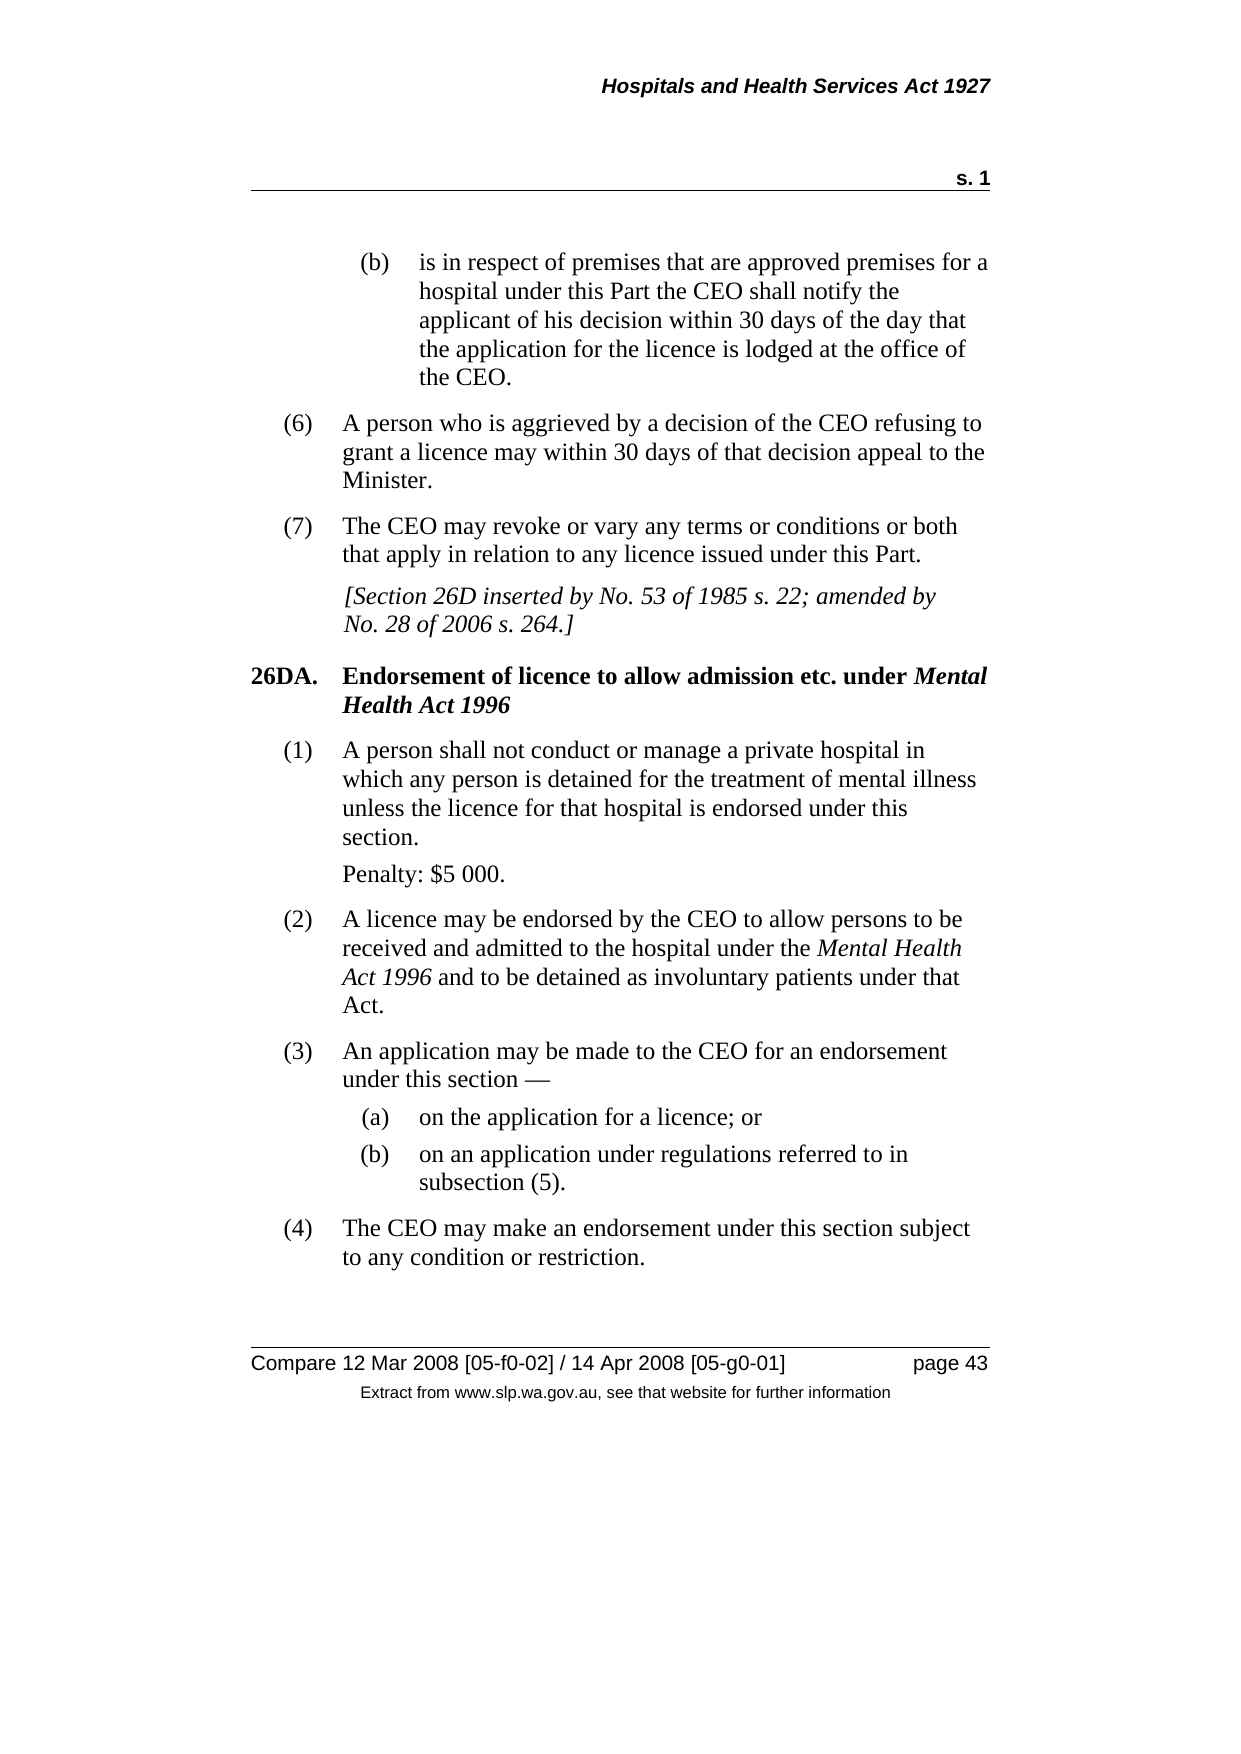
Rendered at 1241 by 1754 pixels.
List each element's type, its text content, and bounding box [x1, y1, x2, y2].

text (a) on the application for a licence; or [251, 1102, 990, 1130]
text [Section 26D inserted by No. 53 of 1985 s. 22; amended by No. 28 of 2006 s. 264.] [251, 581, 990, 638]
subtitle 26DA. Endorsement of licence to allow admission etc. under Mental Health Act 1996 [251, 661, 990, 719]
text (3) An application may be made to the CEO for an endorsement under this section — [251, 1036, 990, 1093]
text (1) A person shall not conduct or manage a private hospital in which any person is detained for the treatment of mental illness unless the licence for that hospital is endorsed under this section. [251, 735, 990, 850]
text (7) The CEO may revoke or vary any terms or conditions or both that apply in relation to any licence issued under this Part. [251, 511, 990, 568]
text (6) A person who is aggrieved by a decision of the CEO refusing to grant a licence may within 30 days of that decision appeal to the Minister. [251, 408, 990, 494]
text (2) A licence may be endorsed by the CEO to allow persons to be received and admitted to the hospital under the Mental Health Act 1996 and to be detained as involuntary patients under that Act. [251, 904, 990, 1019]
text (b) on an application under regulations referred to in subsection (5). [251, 1139, 990, 1196]
text (4) The CEO may make an endorsement under this section subject to any condition or restriction. [251, 1213, 990, 1270]
text (b) is in respect of premises that are approved premises for a hospital under this Part the CEO shall notify the applicant of his decision within 30 days of the day that the application for the licence is lodged at the office of the CEO. [251, 247, 990, 391]
text Penalty: $5 000. [251, 859, 990, 887]
